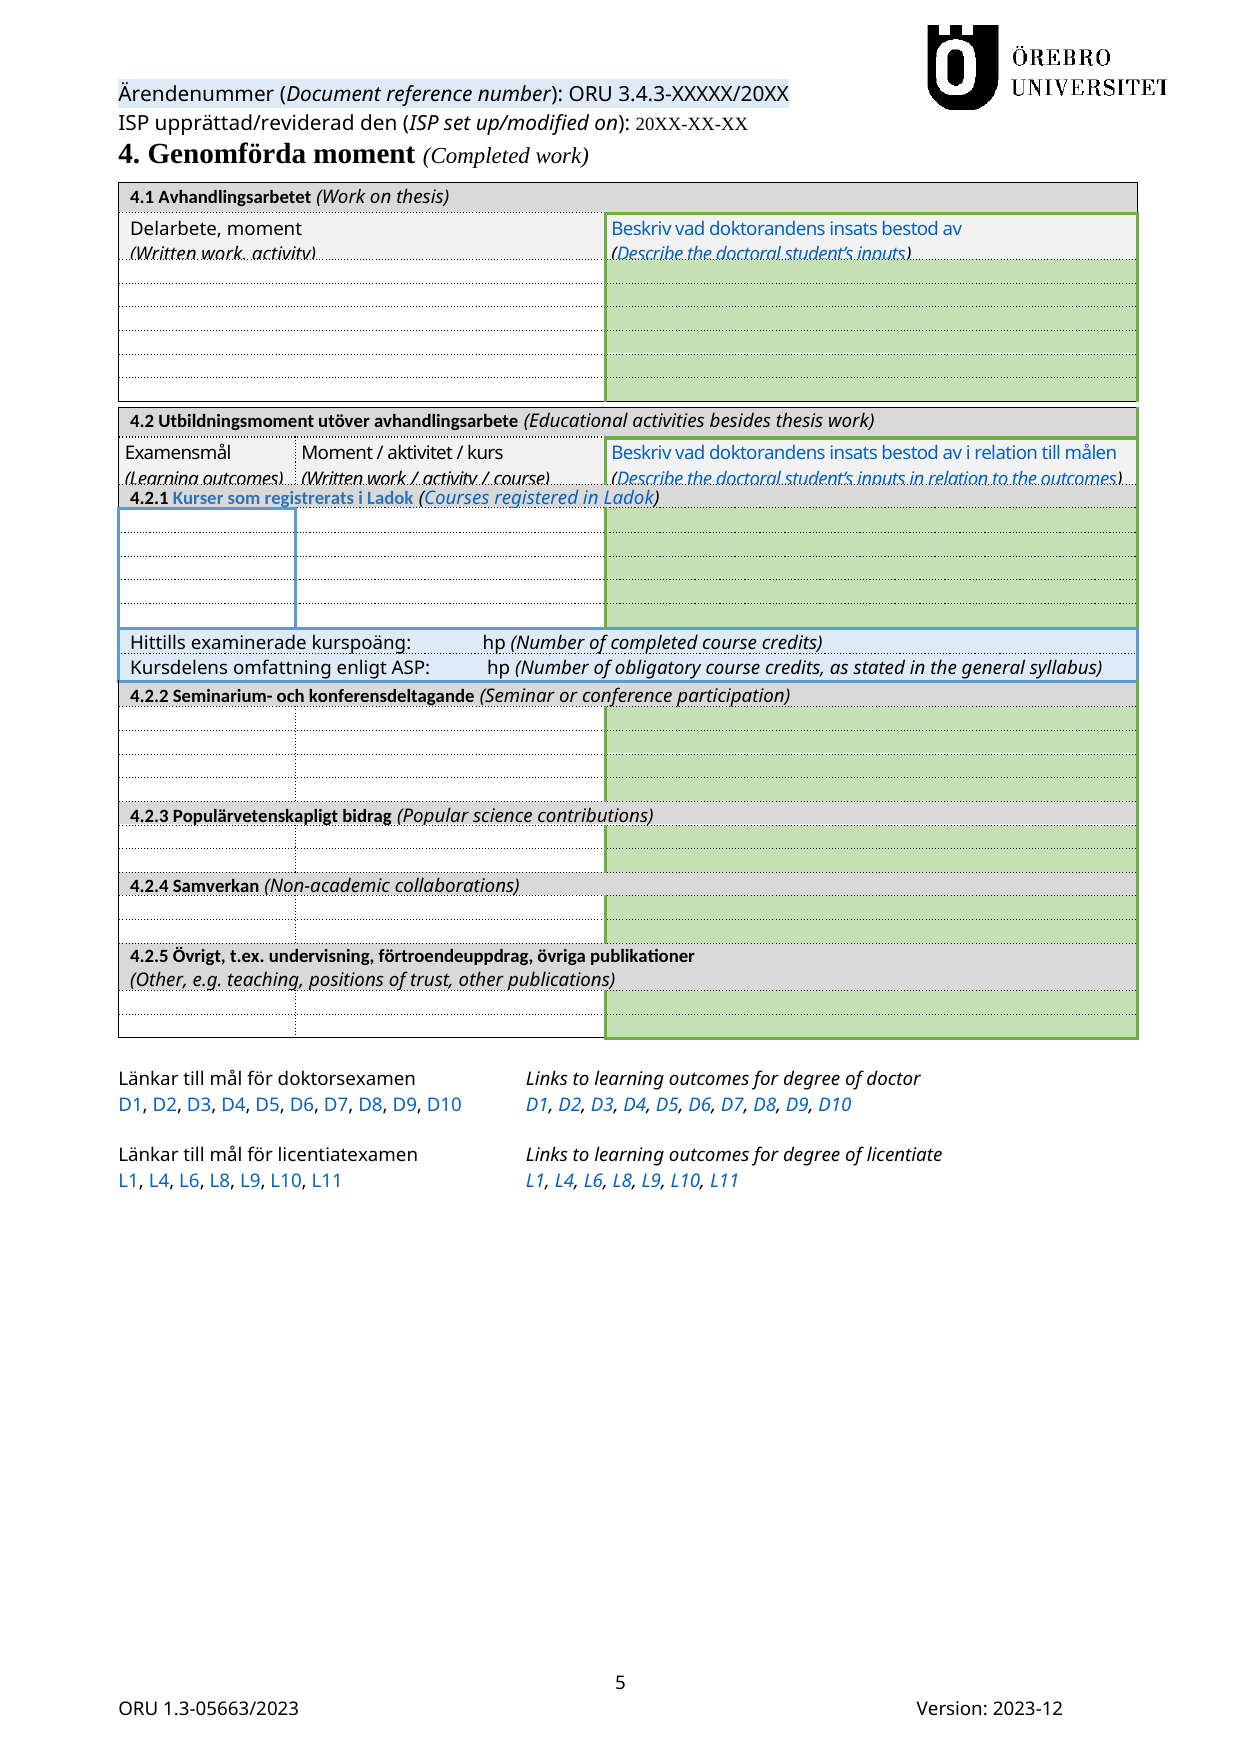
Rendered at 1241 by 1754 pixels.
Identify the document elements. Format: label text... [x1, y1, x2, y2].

table_cell [607, 283, 1136, 306]
table_cell [607, 825, 1136, 848]
table_cell [607, 754, 1136, 777]
table_cell [607, 354, 1136, 377]
table_cell [119, 306, 604, 330]
table_cell Kursdelens omfattning enligt ASP: hp (Number of obligatory course credits, as stated in the general syllabus) [120, 653, 1136, 680]
table_cell [295, 825, 604, 848]
text 4. Genomförda moment (Completed work) [118, 136, 1122, 169]
table_cell Moment / aktivitet / kurs (Written work / activity / course) [295, 436, 604, 484]
table_cell [120, 579, 294, 603]
table_cell [119, 402, 1137, 407]
table_cell [119, 895, 295, 919]
table_cell [119, 754, 295, 777]
table_cell Delarbete, moment (Written work, activity) [119, 212, 604, 259]
table_cell [295, 730, 604, 753]
table_cell [119, 283, 604, 306]
table_cell [607, 306, 1136, 330]
table_cell [297, 507, 604, 532]
text Länkar till mål för licentiatexamen Links to learning outcomes for degree of licentiate L1, L4, L6, L8, L9, L10, L11 L1, L4, L6, L8, L9, L10, L11 [118, 1141, 1122, 1192]
table_cell [295, 706, 604, 730]
table_header 4.1 Avhandlingsarbetet (Work on thesis) [119, 183, 1137, 212]
table_cell [120, 532, 294, 556]
table_cell [607, 507, 1136, 532]
table_cell [607, 895, 1136, 919]
text Länkar till mål för doktorsexamen Links to learning outcomes for degree of doctor D1, D2, D3, D4, D5, D6, D7, D8, D9, D10 D1, D2, D3, D4, D5, D6, D7, D8, D9, D10 [118, 1065, 1122, 1116]
table_cell [607, 990, 1136, 1014]
table_cell 4.2.5 Övrigt, t.ex. undervisning, förtroendeuppdrag, övriga publikationer (Other, e.g. teaching, positions of trust, other publications) [119, 943, 1136, 990]
table_cell [295, 754, 604, 777]
table_cell [119, 706, 295, 730]
table_cell [119, 990, 295, 1014]
table_cell 4.2.1 Kurser som registrerats i Ladok (Courses registered in Ladok) [119, 484, 1136, 507]
table_cell Examensmål (Learning outcomes) [119, 436, 295, 484]
table_cell [297, 556, 604, 579]
table_cell [297, 579, 604, 603]
table_cell [607, 706, 1136, 730]
table_cell [119, 259, 604, 283]
table_cell Beskriv vad doktorandens insats bestod av i relation till målen (Describe the doctoral student’s inputs in relation to the outcomes) [607, 440, 1136, 484]
table_cell [119, 825, 295, 848]
table_cell Beskriv vad doktorandens insats bestod av (Describe the doctoral student’s inputs) [607, 215, 1136, 259]
table_cell [120, 510, 294, 532]
table_cell [119, 354, 604, 377]
table_cell Hittills examinerade kurspoäng: hp (Number of completed course credits) [120, 630, 1136, 653]
table_cell [607, 532, 1136, 556]
table_cell 4.2.4 Samverkan (Non-academic collaborations) [119, 872, 1136, 895]
table_cell [607, 330, 1136, 353]
table_cell [295, 895, 604, 919]
table_cell [119, 730, 295, 753]
table_cell [120, 556, 294, 579]
table_cell 4.2 Utbildningsmoment utöver avhandlingsarbete (Educational activities besides thesis work) [119, 408, 1136, 436]
table_cell [119, 330, 604, 353]
table_cell [607, 259, 1136, 283]
table_cell [297, 532, 604, 556]
table_cell [607, 556, 1136, 579]
table_cell 4.2.2 Seminarium- och konferensdeltagande (Seminar or conference participation) [119, 683, 1136, 706]
table_cell [295, 990, 604, 1014]
table_cell 4.2.3 Populärvetenskapligt bidrag (Popular science contributions) [119, 801, 1136, 824]
table_cell [607, 730, 1136, 753]
table_cell [607, 579, 1136, 603]
